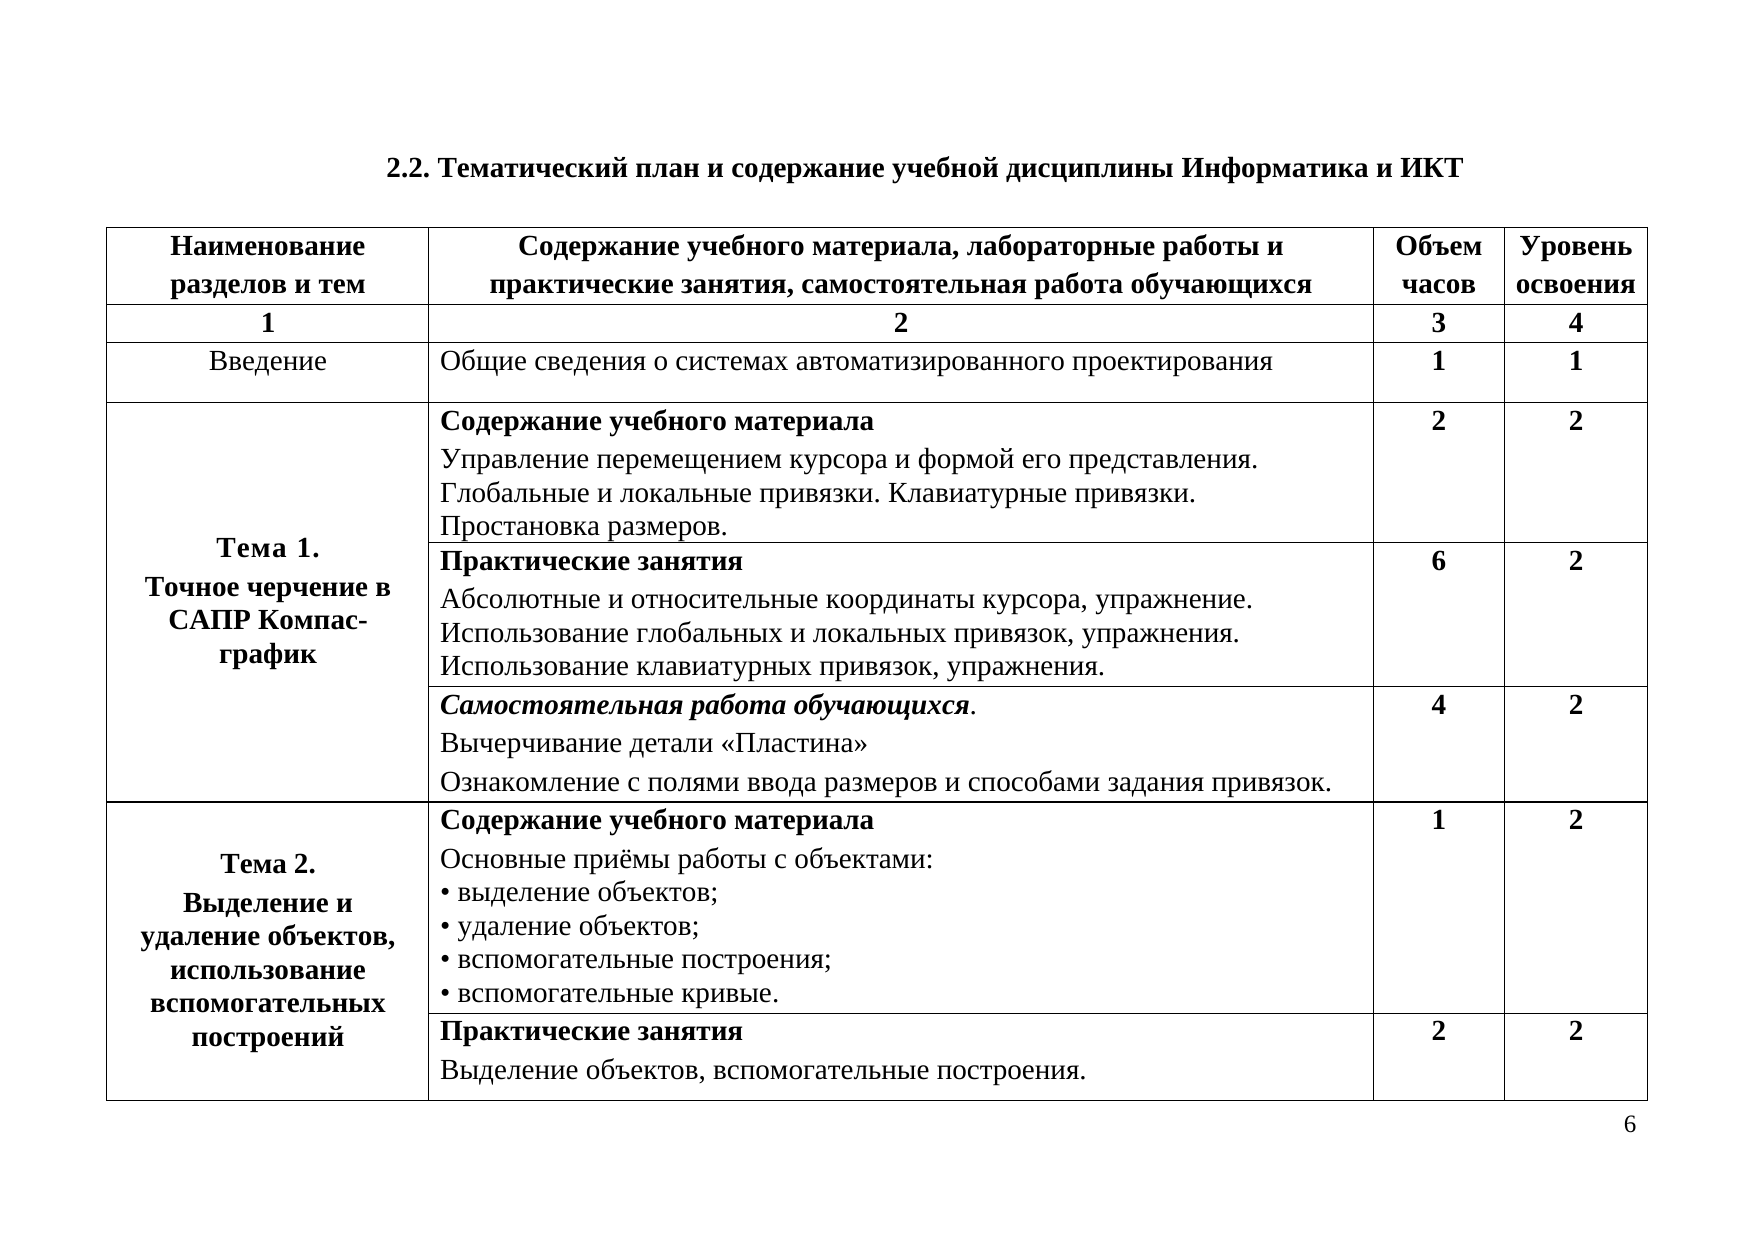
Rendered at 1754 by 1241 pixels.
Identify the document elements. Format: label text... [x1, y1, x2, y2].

table_cell Практические занятия Абсолютные и относительные координаты курсора, упражнение. Использование глобальных и локальных привязок, упражнения. Использование клавиатурных привязок, упражнения. [429, 543, 1373, 686]
table_cell Общие сведения о системах автоматизированного проектирования [429, 343, 1373, 402]
table_cell 2 [1505, 1014, 1647, 1100]
table_cell Введение [107, 343, 428, 402]
table_header Наименование разделов и тем [107, 228, 428, 304]
table_cell 2 [429, 305, 1373, 342]
table_header Объем часов [1374, 228, 1504, 304]
table_cell 6 [1374, 543, 1504, 686]
table_cell 2 [1505, 543, 1647, 686]
table_cell 4 [1374, 687, 1504, 801]
table_cell Содержание учебного материала Основные приёмы работы с объектами: • выделение объектов; • удаление объектов; • вспомогательные построения; • вспомогательные кривые. [429, 803, 1373, 1012]
table_cell Содержание учебного материала Управление перемещением курсора и формой его представления. Глобальные и локальные привязки. Клавиатурные привязки. Простановка размеров. [429, 403, 1373, 542]
table_cell 2 [1505, 687, 1647, 801]
table_cell 2 [1505, 403, 1647, 542]
table_header Содержание учебного материала, лабораторные работы и практические занятия, самостоятельная работа обучающихся [429, 228, 1373, 304]
table_cell 2 [1505, 803, 1647, 1012]
table_cell 2 [1374, 403, 1504, 542]
table_cell 1 [1374, 343, 1504, 402]
table_cell 1 [107, 305, 428, 342]
table_cell 4 [1505, 305, 1647, 342]
table_cell 1 [1374, 803, 1504, 1012]
table_cell Тема 1. Точное черчение в САПР Компас- график [107, 403, 428, 801]
table_cell 1 [1505, 343, 1647, 402]
table_cell Практические занятия Выделение объектов, вспомогательные построения. [429, 1014, 1373, 1100]
table_cell 2 [1374, 1014, 1504, 1100]
text 2.2. Тематический план и содержание учебной дисциплины Информатика и ИКТ [118, 150, 1636, 183]
table_header Уровень освоения [1505, 228, 1647, 304]
table_cell 3 [1374, 305, 1504, 342]
table_cell Тема 2. Выделение и удаление объектов, использование вспомогательных построений [107, 803, 428, 1100]
table_cell Самостоятельная работа обучающихся. Вычерчивание детали «Пластина» Ознакомление с полями ввода размеров и способами задания привязок. [429, 687, 1373, 801]
